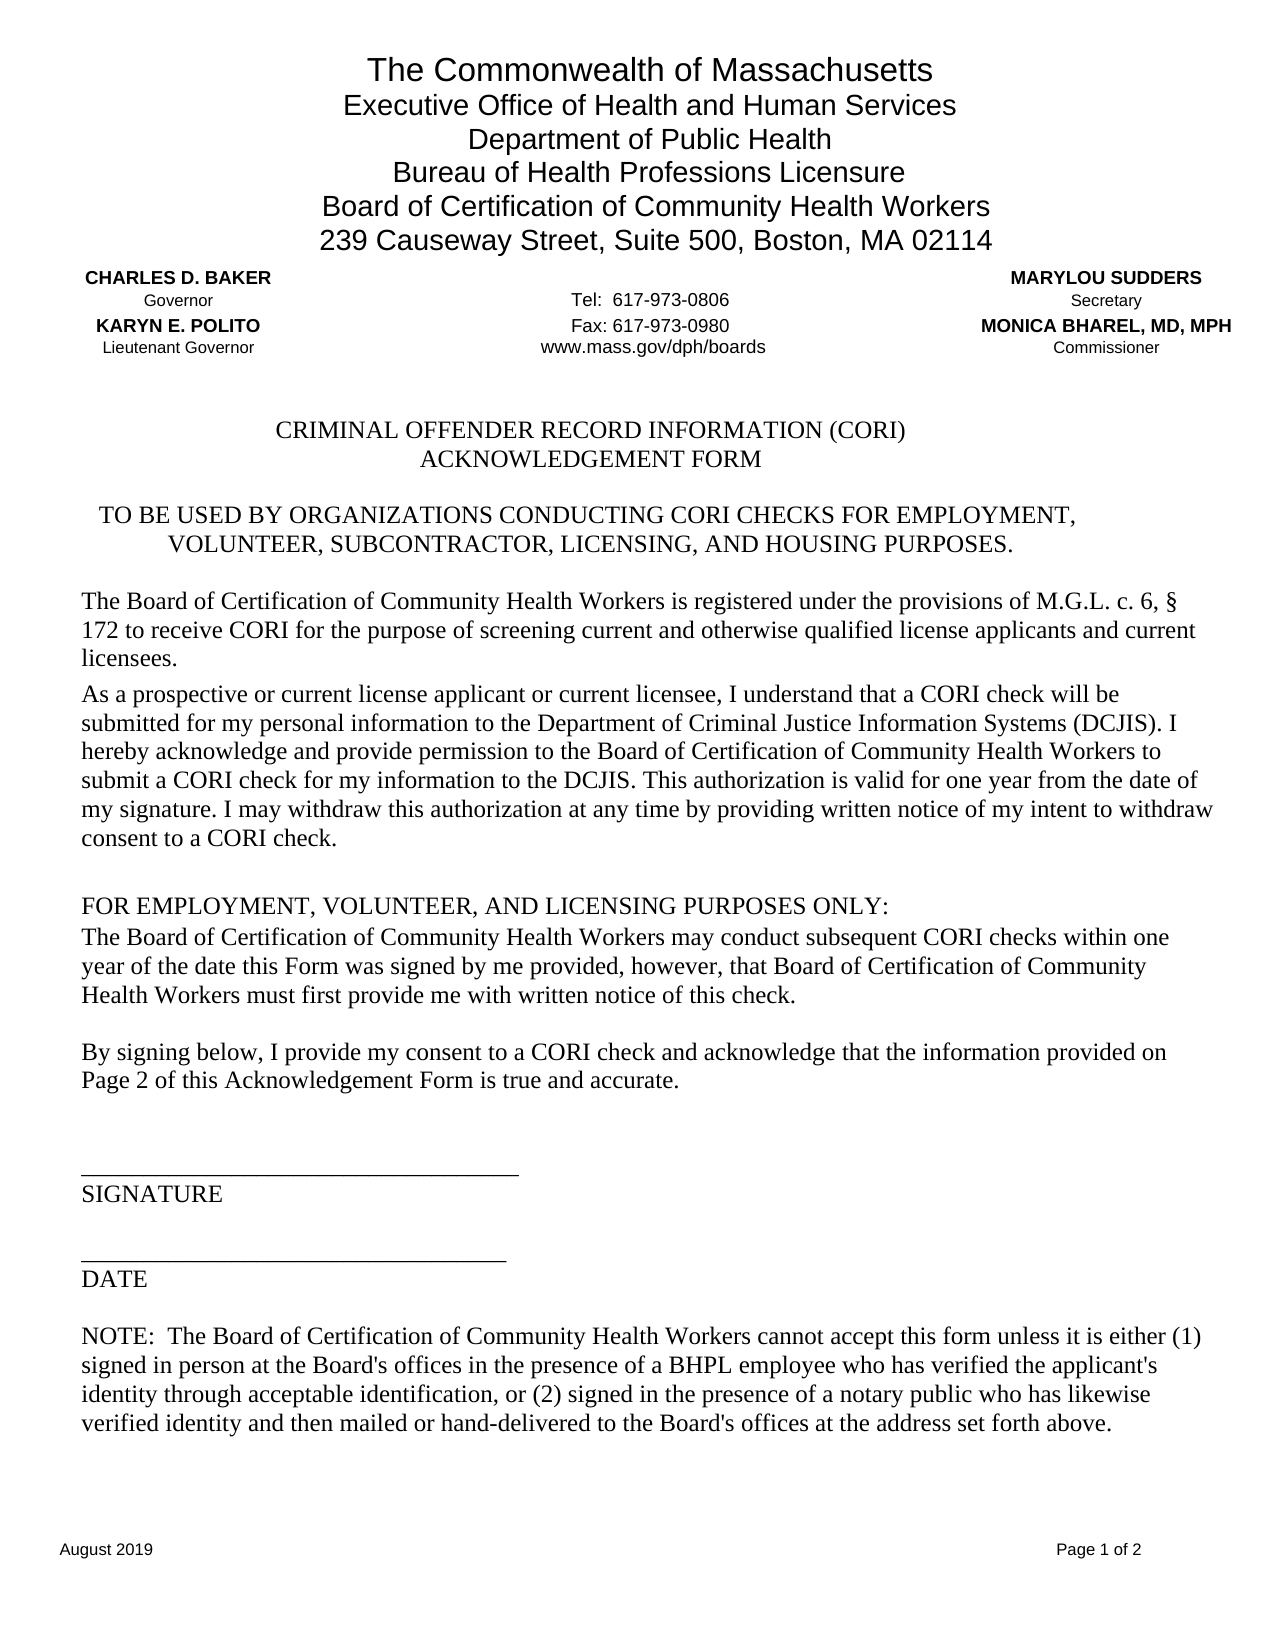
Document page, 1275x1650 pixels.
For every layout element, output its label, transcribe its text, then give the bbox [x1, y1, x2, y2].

text CRIMINAL OFFENDER RECORD INFORMATION (CORI) [50, 415, 1237, 444]
text 172 to receive CORI for the purpose of screening current and otherwise qualified license applicants and current [50, 615, 1237, 643]
text SIGNATURE [50, 1179, 1237, 1208]
text verified identity and then mailed or hand-delivered to the Board's offices at the address set forth above. [50, 1408, 1237, 1436]
text licensees. [50, 643, 1237, 672]
text The Board of Certification of Community Health Workers may conduct subsequent CORI checks within one [50, 922, 1237, 951]
text By signing below, I provide my consent to a CORI check and acknowledge that the information provided on [50, 1037, 1237, 1066]
text Lieutenant Governor www.mass.gov/dph/boards Commissioner [50, 336, 1237, 358]
text hereby acknowledge and provide permission to the Board of Certification of Community Health Workers to [50, 736, 1237, 765]
text Page 2 of this Acknowledgement Form is true and accurate. [50, 1066, 1237, 1094]
text identity through acceptable identification, or (2) signed in the presence of a notary public who has likewise [50, 1379, 1237, 1408]
text As a prospective or current license applicant or current licensee, I understand that a CORI check will be [50, 679, 1237, 708]
text Board of Certification of Community Health Workers [50, 189, 1237, 223]
text Department of Public Health [50, 122, 1237, 156]
text submitted for my personal information to the Department of Criminal Justice Information Systems (DCJIS). I [50, 708, 1237, 736]
text DATE [50, 1264, 1237, 1293]
text KARYN E. POLITO Fax: 617-973-0980 MONICA BHAREL, MD, MPH [50, 314, 1237, 336]
text VOLUNTEER, SUBCONTRACTOR, LICENSING, AND HOUSING PURPOSES. [50, 529, 1237, 558]
text TO BE USED BY ORGANIZATIONS CONDUCTING CORI CHECKS FOR EMPLOYMENT, [50, 501, 1237, 529]
text ACKNOWLEDGEMENT FORM [50, 444, 1237, 472]
text __________________________________ [50, 1236, 1237, 1264]
text Health Workers must first provide me with written notice of this check. [50, 980, 1237, 1009]
text 239 Causeway Street, Suite 500, Boston, MA 02114 [50, 223, 1237, 256]
text Bureau of Health Professions Licensure [50, 156, 1237, 189]
text Executive Office of Health and Human Services [50, 88, 1237, 122]
text Governor Tel: 617-973-0806 Secretary [50, 289, 1237, 310]
text The Board of Certification of Community Health Workers is registered under the provisions of M.G.L. c. 6, § [50, 586, 1237, 615]
text my signature. I may withdraw this authorization at any time by providing written notice of my intent to withdraw [50, 794, 1237, 823]
text signed in person at the Board's offices in the presence of a BHPL employee who has verified the applicant's [50, 1350, 1237, 1379]
text year of the date this Form was signed by me provided, however, that Board of Certification of Community [50, 951, 1237, 980]
text CHARLES D. BAKER MARYLOU SUDDERS [50, 267, 1237, 289]
text ___________________________________ [50, 1150, 1237, 1179]
text consent to a CORI check. [50, 823, 1237, 851]
text The Commonwealth of Massachusetts [50, 50, 1237, 88]
text submit a CORI check for my information to the DCJIS. This authorization is valid for one year from the date of [50, 765, 1237, 794]
text NOTE: The Board of Certification of Community Health Workers cannot accept this form unless it is either (1) [50, 1321, 1237, 1350]
text August 2019 Page 1 of 2 [50, 1540, 1237, 1559]
text FOR EMPLOYMENT, VOLUNTEER, AND LICENSING PURPOSES ONLY: [50, 891, 1237, 920]
